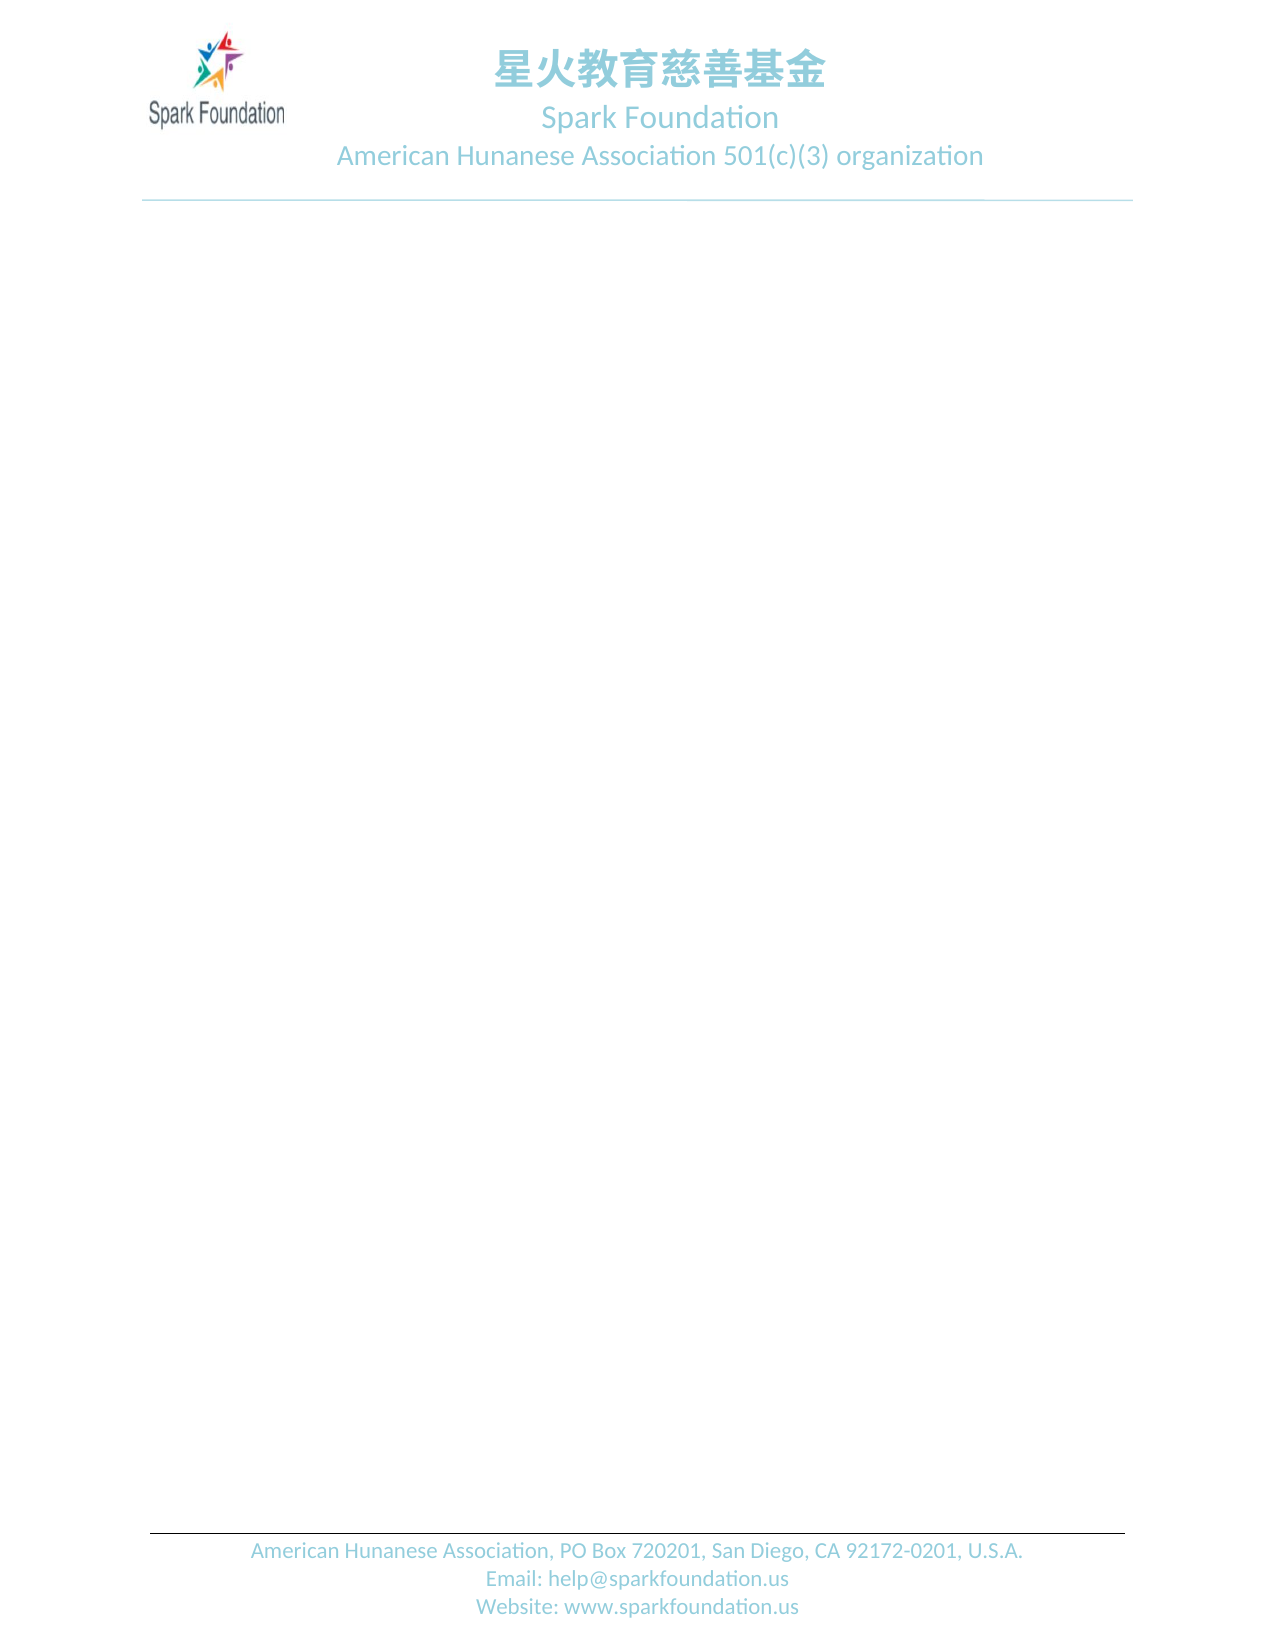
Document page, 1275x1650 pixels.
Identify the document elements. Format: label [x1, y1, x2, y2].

picture [114, 7, 300, 156]
